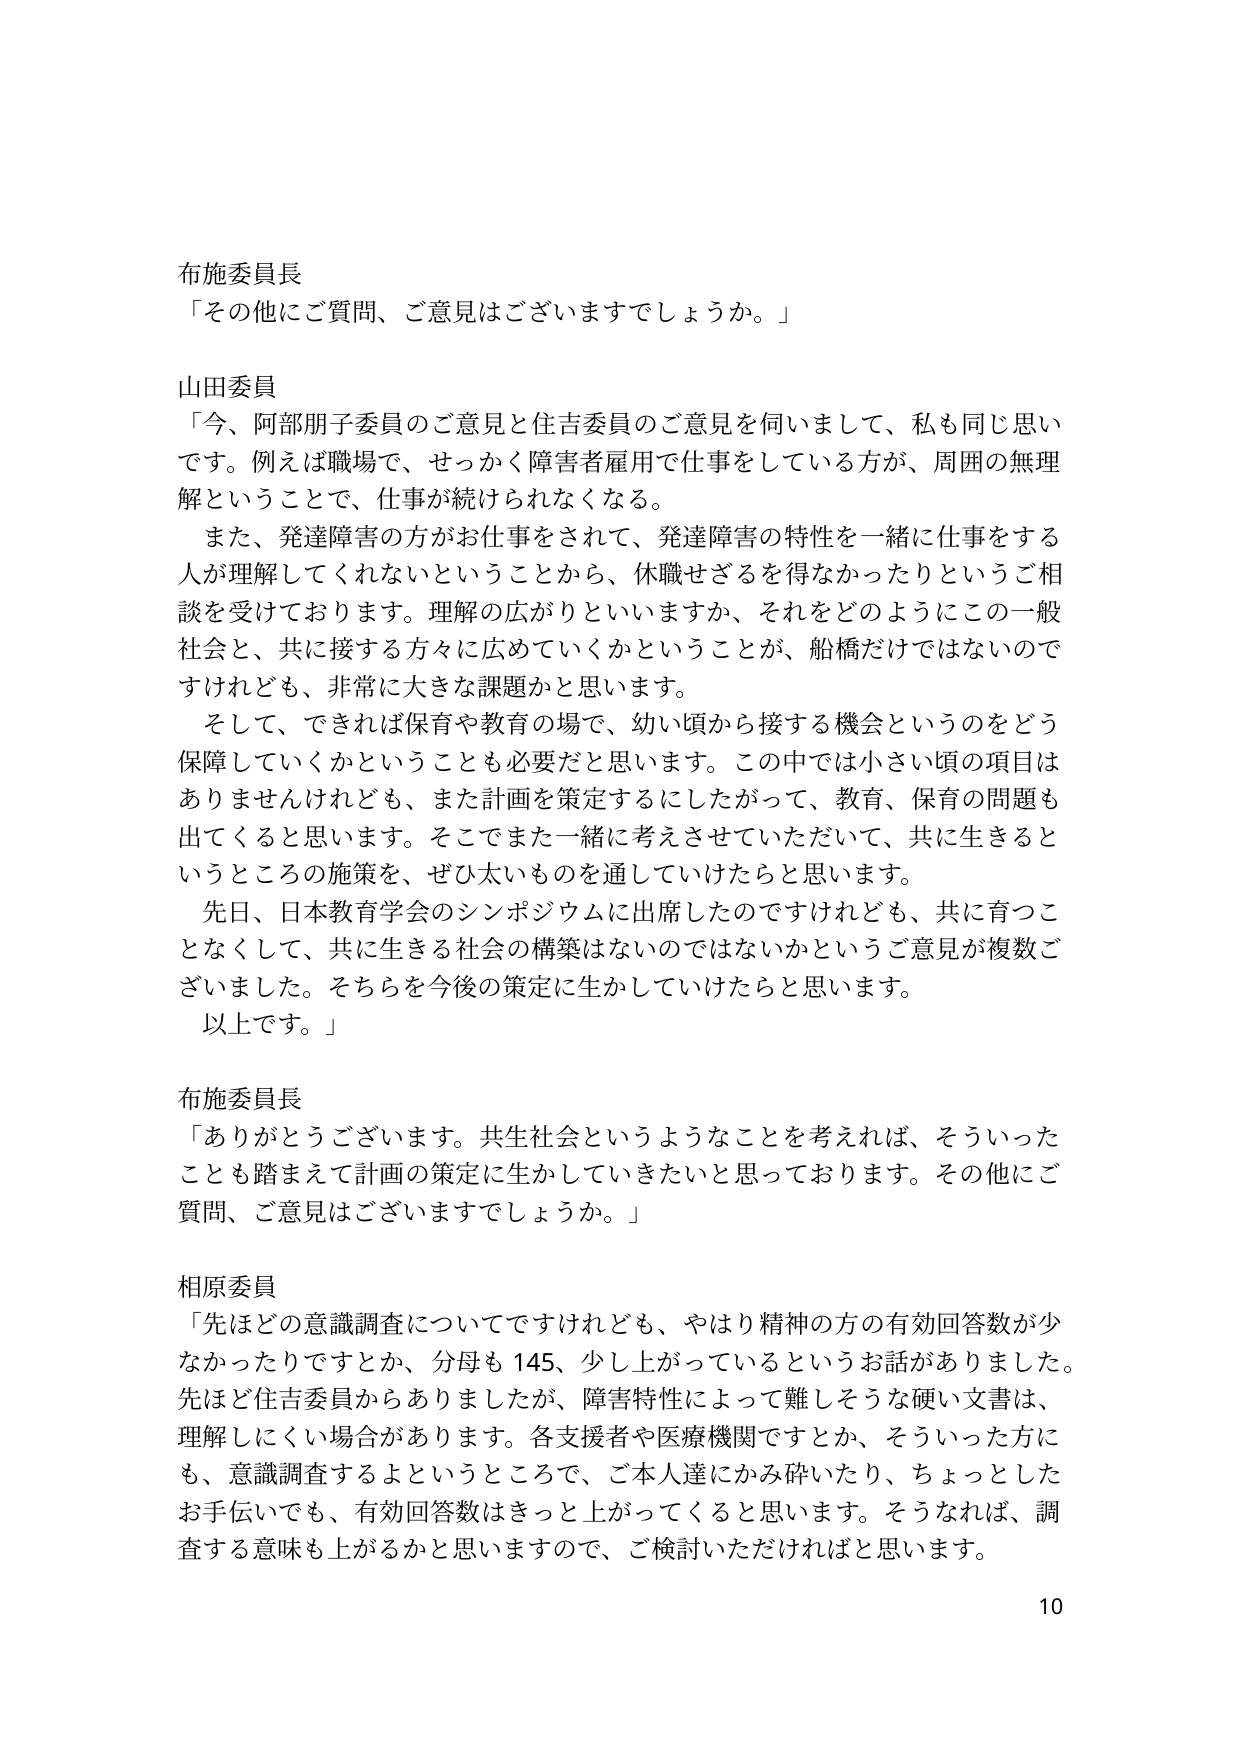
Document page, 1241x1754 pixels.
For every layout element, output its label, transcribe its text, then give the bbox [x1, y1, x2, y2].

text 以上です。」 [177, 1004, 1063, 1042]
text 相原委員 [177, 1267, 1063, 1304]
text 布施委員長 [177, 1079, 1063, 1117]
text また、発達障害の方がお仕事をされて、発達障害の特性を一緒に仕事をする人が理解してくれないということから、休職せざるを得なかったりというご相談を受けております。理解の広がりといいますか、それをどのようにこの一般社会と、共に接する方々に広めていくかということが、船橋だけではないのですけれども、非常に大きな課題かと思います。 [177, 517, 1063, 704]
text そして、できれば保育や教育の場で、幼い頃から接する機会というのをどう保障していくかということも必要だと思います。この中では小さい頃の項目はありませんけれども、また計画を策定するにしたがって、教育、保育の問題も出てくると思います。そこでまた一緒に考えさせていただいて、共に生きるというところの施策を、ぜひ太いものを通していけたらと思います。 [177, 704, 1063, 892]
text 「その他にご質問、ご意見はございますでしょうか。」 [177, 292, 1063, 329]
text 布施委員長 [177, 254, 1063, 292]
text 山田委員 [177, 367, 1063, 404]
text 「今、阿部朋子委員のご意見と住吉委員のご意見を伺いまして、私も同じ思いです。例えば職場で、せっかく障害者雇用で仕事をしている方が、周囲の無理解ということで、仕事が続けられなくなる。 [177, 404, 1063, 517]
text 「ありがとうございます。共生社会というようなことを考えれば、そういったことも踏まえて計画の策定に生かしていきたいと思っております。その他にご質問、ご意見はございますでしょうか。」 [177, 1117, 1063, 1229]
text 「先ほどの意識調査についてですけれども、やはり精神の方の有効回答数が少なかったりですとか、分母も145、少し上がっているというお話がありました。先ほど住吉委員からありましたが、障害特性によって難しそうな硬い文書は、理解しにくい場合があります。各支援者や医療機関ですとか、そういった方にも、意識調査するよというところで、ご本人達にかみ砕いたり、ちょっとしたお手伝いでも、有効回答数はきっと上がってくると思います。そうなれば、調査する意味も上がるかと思いますので、ご検討いただければと思います。 [177, 1304, 1063, 1567]
text 先日、日本教育学会のシンポジウムに出席したのですけれども、共に育つことなくして、共に生きる社会の構築はないのではないかというご意見が複数ございました。そちらを今後の策定に生かしていけたらと思います。 [177, 892, 1063, 1004]
